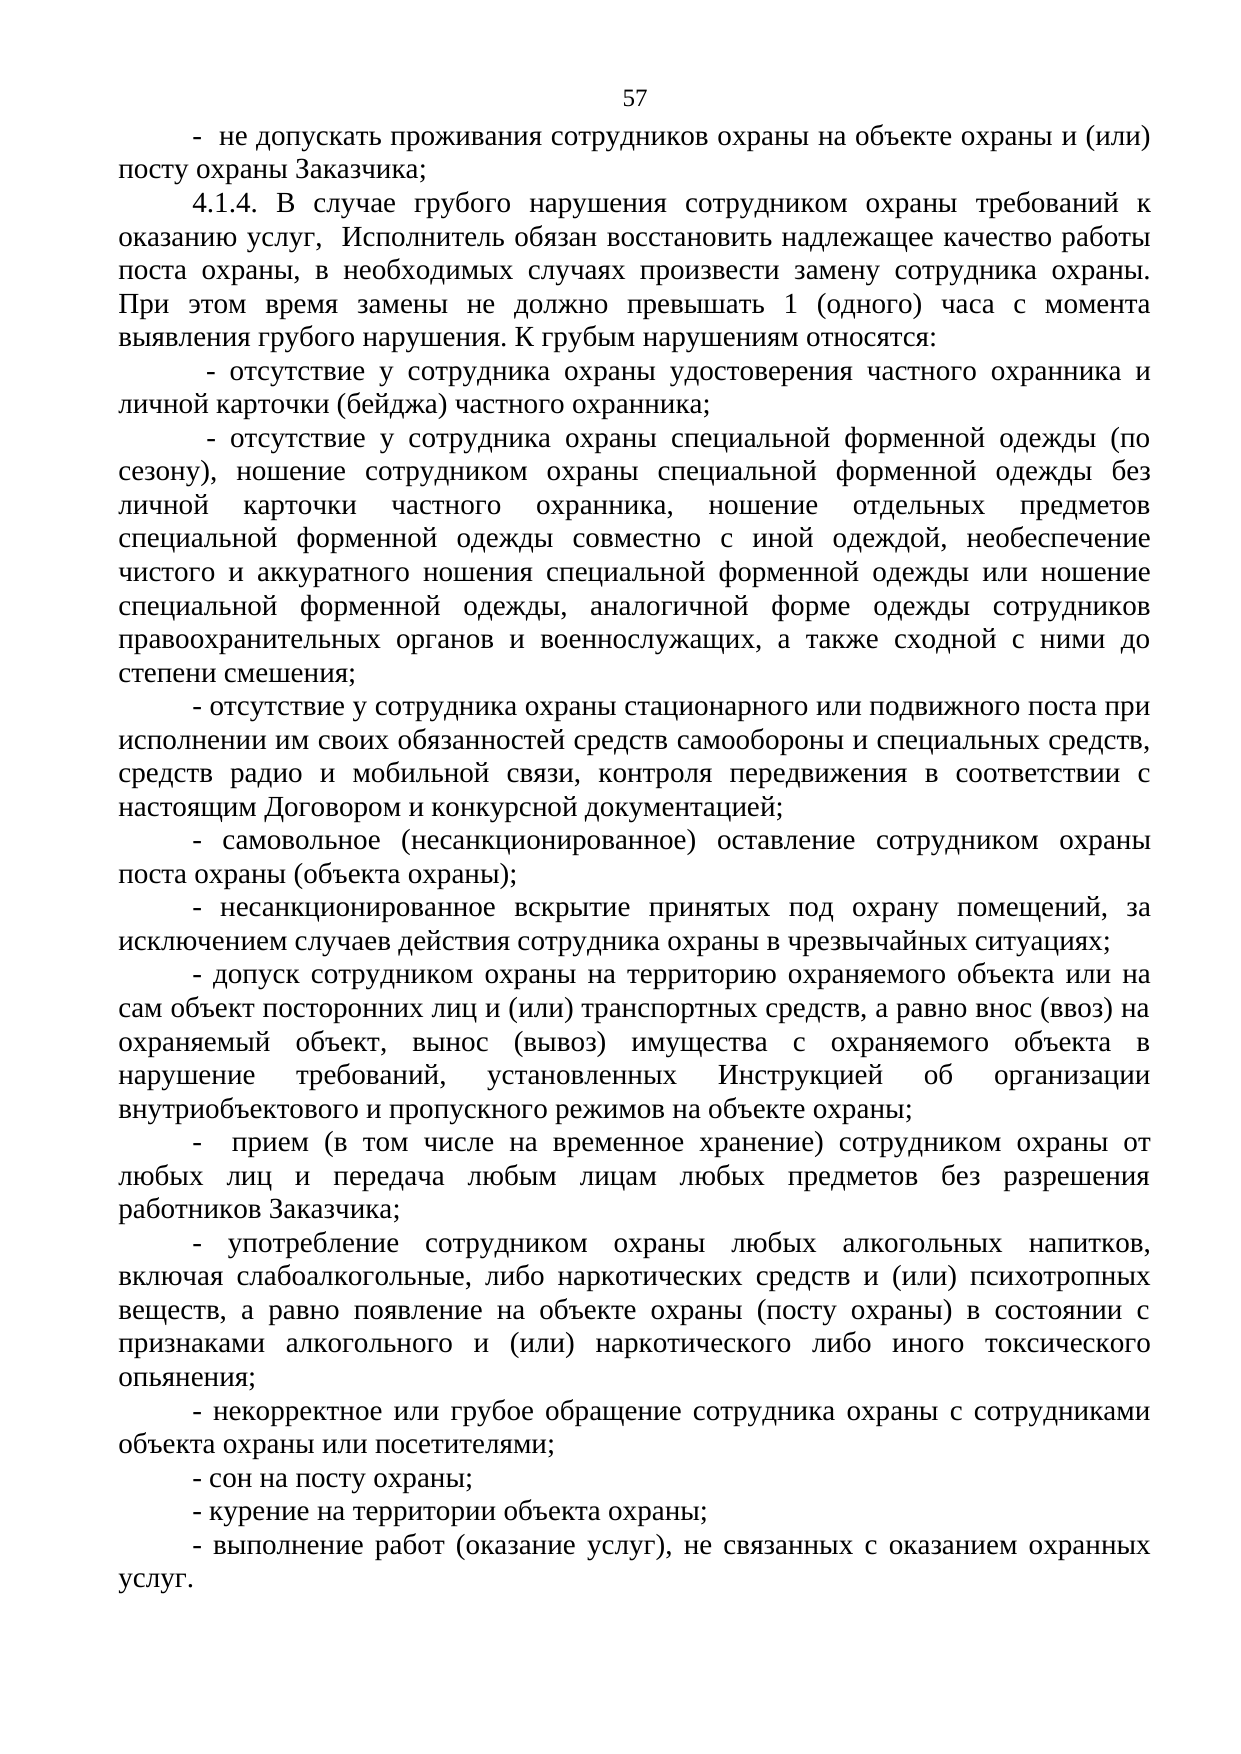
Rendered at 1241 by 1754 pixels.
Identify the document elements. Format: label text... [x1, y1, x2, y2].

text - некорректное или грубое обращение сотрудника охраны с сотрудниками объекта охраны или посетителями; [118, 1393, 1152, 1460]
text - прием (в том числе на временное хранение) сотрудником охраны от любых лиц и передача любым лицам любых предметов без разрешения работников Заказчика; [118, 1124, 1152, 1225]
text - не допускать проживания сотрудников охраны на объекте охраны и (или) посту охраны Заказчика; [118, 118, 1152, 185]
text - допуск сотрудником охраны на территорию охраняемого объекта или на сам объект посторонних лиц и (или) транспортных средств, а равно внос (ввоз) на охраняемый объект, вынос (вывоз) имущества с охраняемого объекта в нарушение требований, установленных Инструкцией об организации внутриобъектового и пропускного режимов на объекте охраны; [118, 957, 1152, 1124]
text - самовольное (несанкционированное) оставление сотрудником охраны поста охраны (объекта охраны); [118, 822, 1152, 889]
text - отсутствие у сотрудника охраны удостоверения частного охранника и личной карточки (бейджа) частного охранника; [118, 353, 1152, 420]
text - употребление сотрудником охраны любых алкогольных напитков, включая слабоалкогольные, либо наркотических средств и (или) психотропных веществ, а равно появление на объекте охраны (посту охраны) в состоянии с признаками алкогольного и (или) наркотического либо иного токсического опьянения; [118, 1225, 1152, 1393]
text 4.1.4. В случае грубого нарушения сотрудником охраны требований к оказанию услуг, Исполнитель обязан восстановить надлежащее качество работы поста охраны, в необходимых случаях произвести замену сотрудника охраны. При этом время замены не должно превышать 1 (одного) часа с момента выявления грубого нарушения. К грубым нарушениям относятся: [118, 185, 1152, 353]
text - сон на посту охраны; [118, 1460, 1152, 1493]
text - курение на территории объекта охраны; [118, 1493, 1152, 1527]
text - отсутствие у сотрудника охраны стационарного или подвижного поста при исполнении им своих обязанностей средств самообороны и специальных средств, средств радио и мобильной связи, контроля передвижения в соответствии с настоящим Договором и конкурсной документацией; [118, 688, 1152, 822]
text - несанкционированное вскрытие принятых под охрану помещений, за исключением случаев действия сотрудника охраны в чрезвычайных ситуациях; [118, 889, 1152, 957]
text - выполнение работ (оказание услуг), не связанных с оказанием охранных услуг. [118, 1527, 1152, 1594]
text - отсутствие у сотрудника охраны специальной форменной одежды (по сезону), ношение сотрудником охраны специальной форменной одежды без личной карточки частного охранника, ношение отдельных предметов специальной форменной одежды совместно с иной одеждой, необеспечение чистого и аккуратного ношения специальной форменной одежды или ношение специальной форменной одежды, аналогичной форме одежды сотрудников правоохранительных органов и военнослужащих, а также сходной с ними до степени смешения; [118, 420, 1152, 688]
